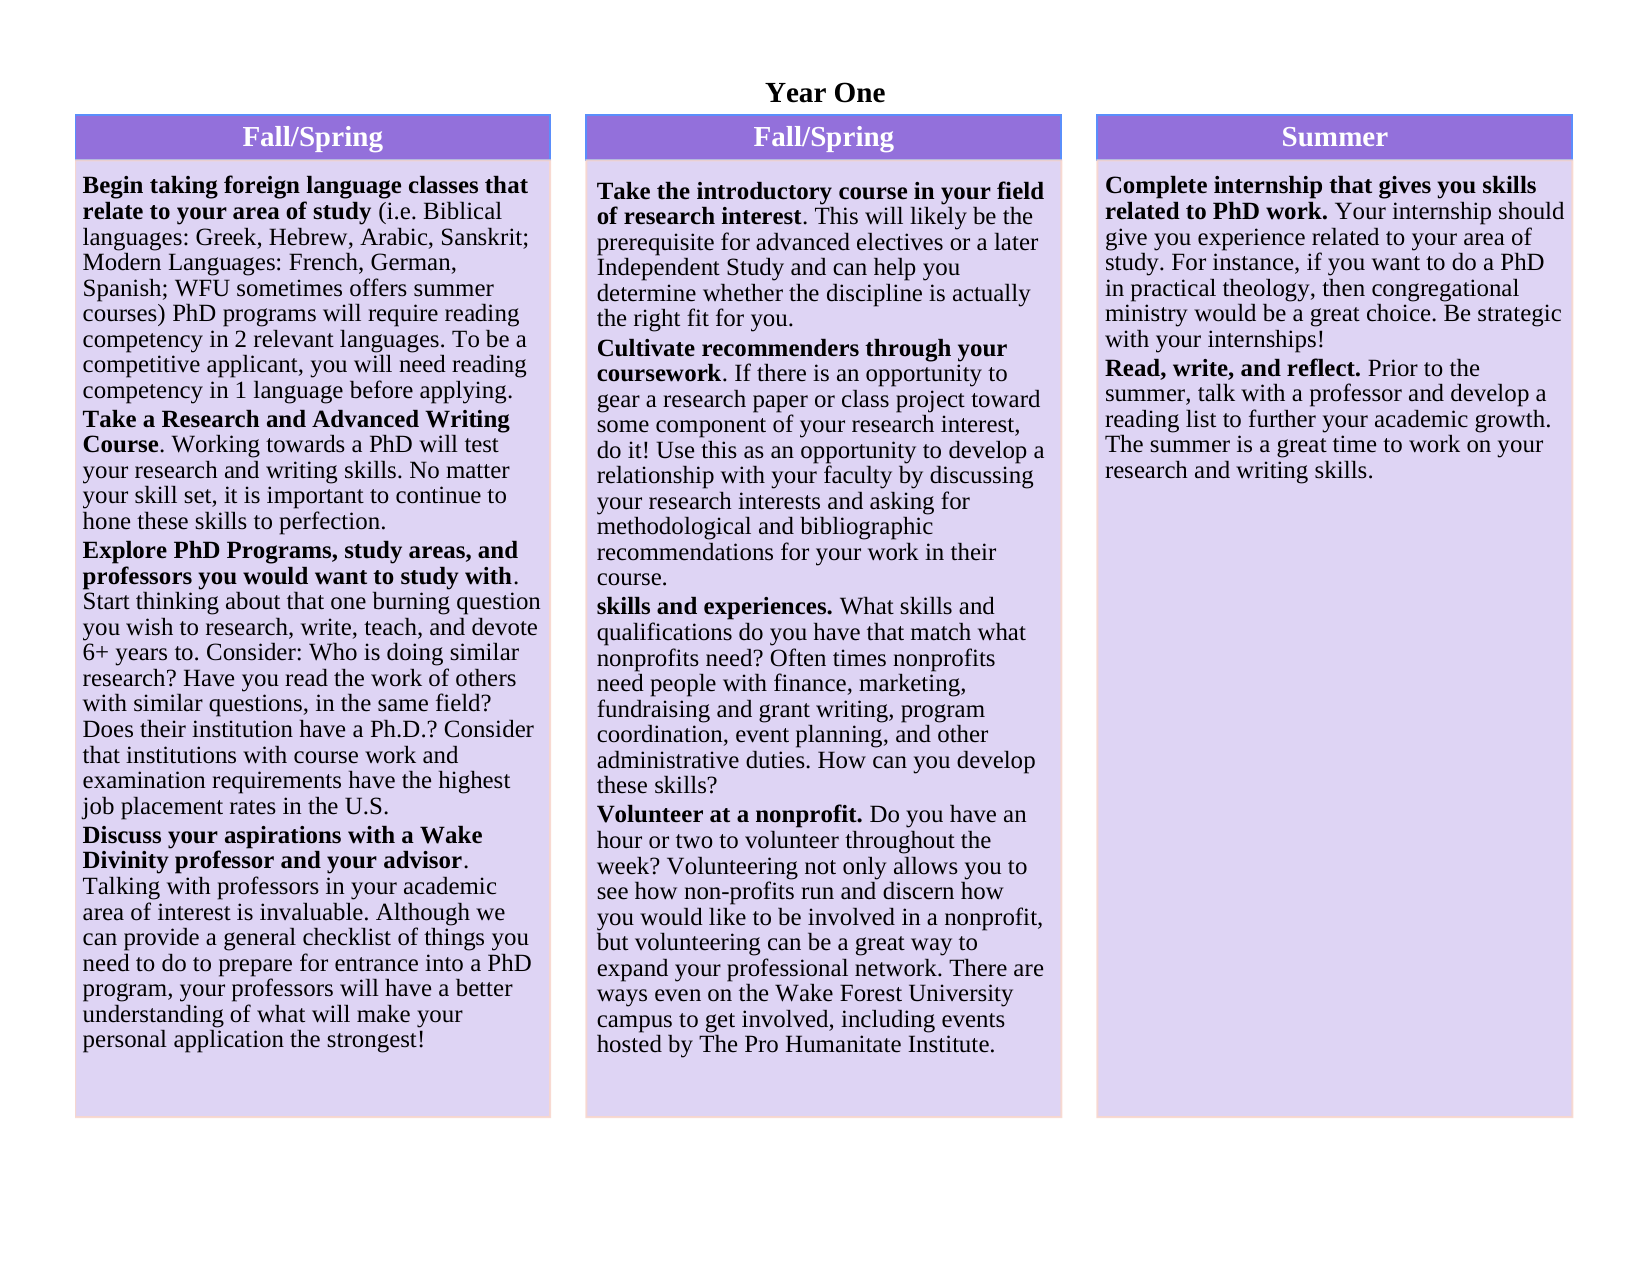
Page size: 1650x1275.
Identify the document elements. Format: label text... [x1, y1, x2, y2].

text Year One [75, 75, 1575, 108]
